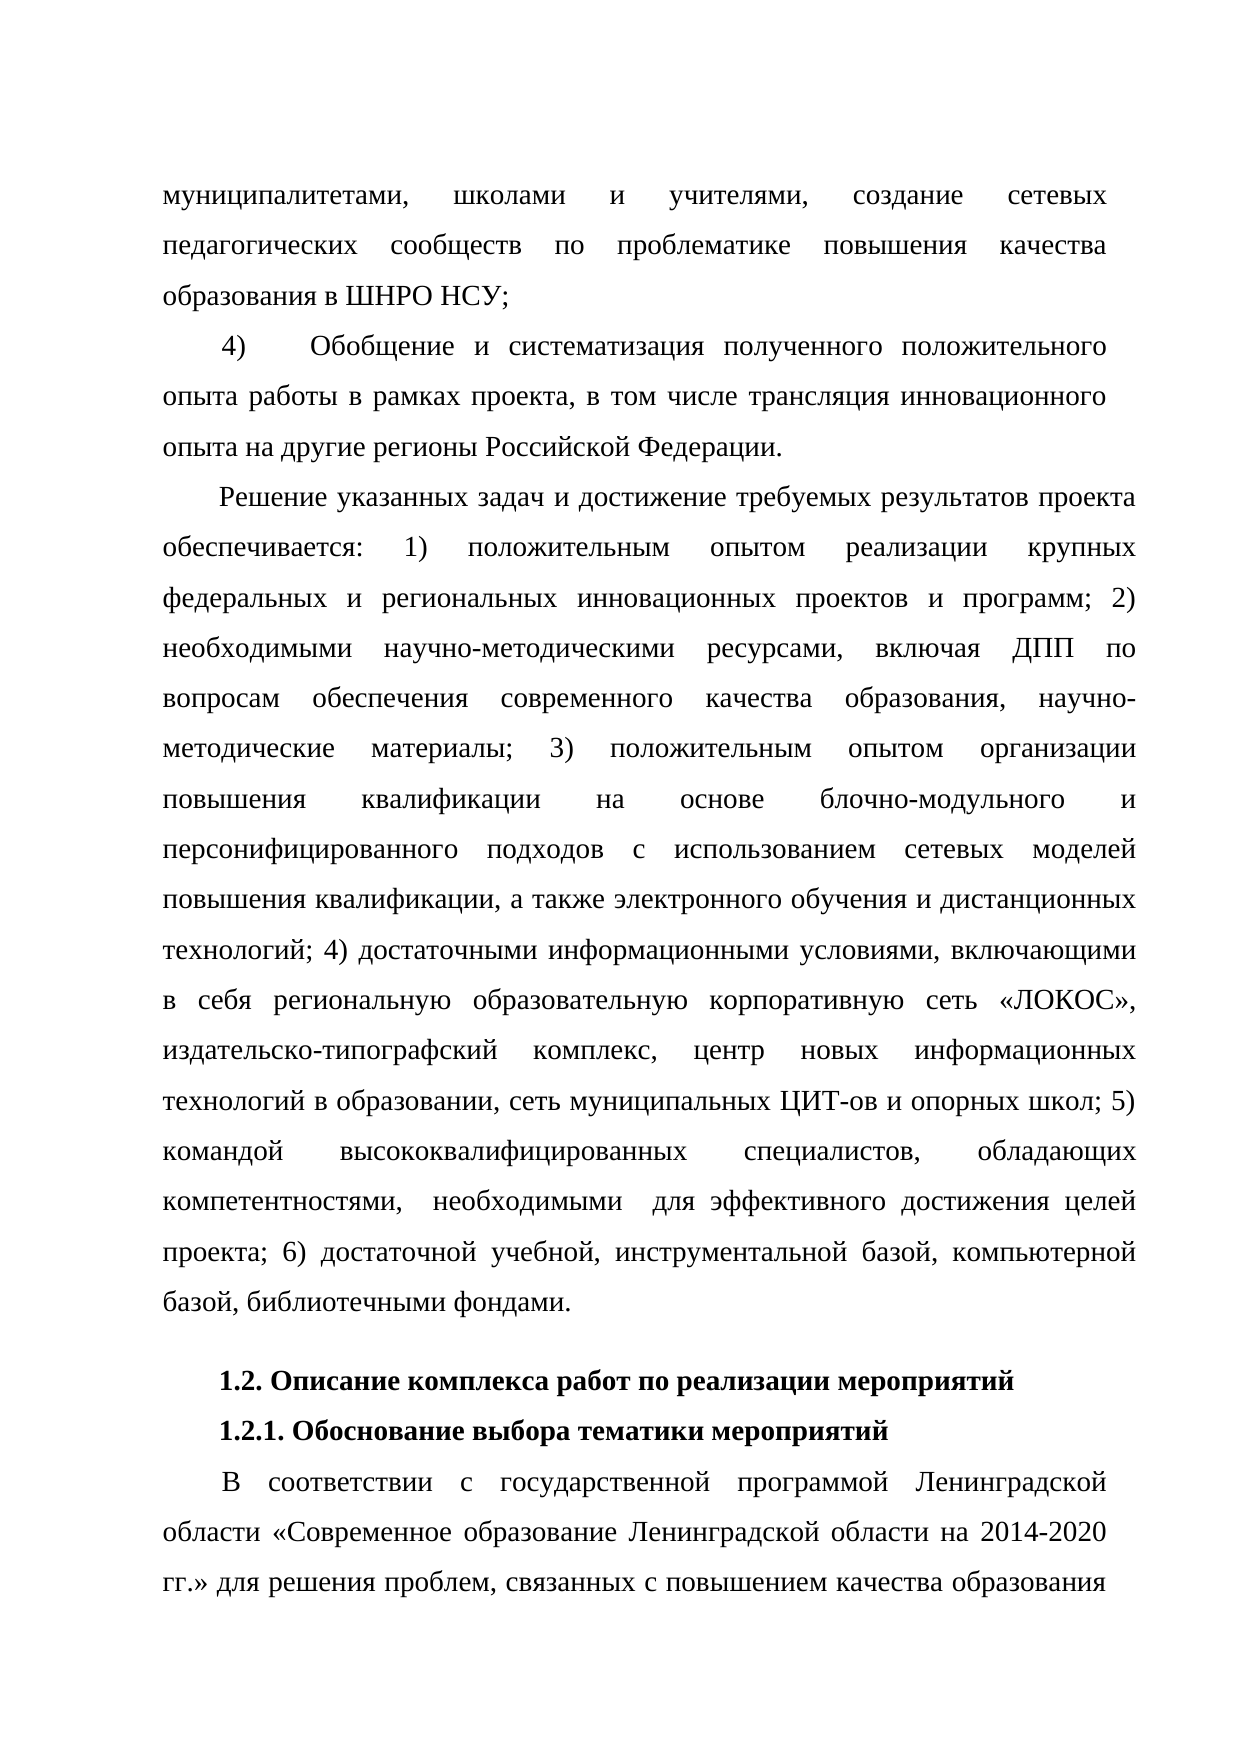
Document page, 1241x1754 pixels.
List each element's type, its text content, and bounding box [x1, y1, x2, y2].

text 1.2. Описание комплекса работ по реализации мероприятий [162, 1363, 1107, 1397]
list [162, 177, 1107, 311]
text 1.2.1. Обоснование выбора тематики мероприятий [162, 1413, 1107, 1447]
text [162, 1464, 1107, 1598]
list Обобщение и систематизация полученного положительного опыта работы в рамках проекта, в том числе трансляция инновационного опыта на другие регионы Российской Федерации. [162, 328, 1107, 462]
text Решение указанных задач и достижение требуемых результатов проекта обеспечивается: 1) положительным опытом реализации крупных федеральных и региональных инновационных проектов и программ; 2) необходимыми научно-методическими ресурсами, включая ДПП по вопросам обеспечения современного качества образования, научно-методические материалы; 3) положительным опытом организации повышения квалификации на основе блочно-модульного и персонифицированного подходов с использованием сетевых моделей повышения квалификации, а также электронного обучения и дистанционных технологий; 4) достаточными информационными условиями, включающими в себя региональную образовательную корпоративную сеть «ЛОКОС», издательско-типографский комплекс, центр новых информационных технологий в образовании, сеть муниципальных ЦИТ-ов и опорных школ; 5) командой высококвалифицированных специалистов, обладающих компетентностями, необходимыми для эффективного достижения целей проекта; 6) достаточной учебной, инструментальной базой, компьютерной базой, библиотечными фондами. [162, 479, 1137, 1318]
